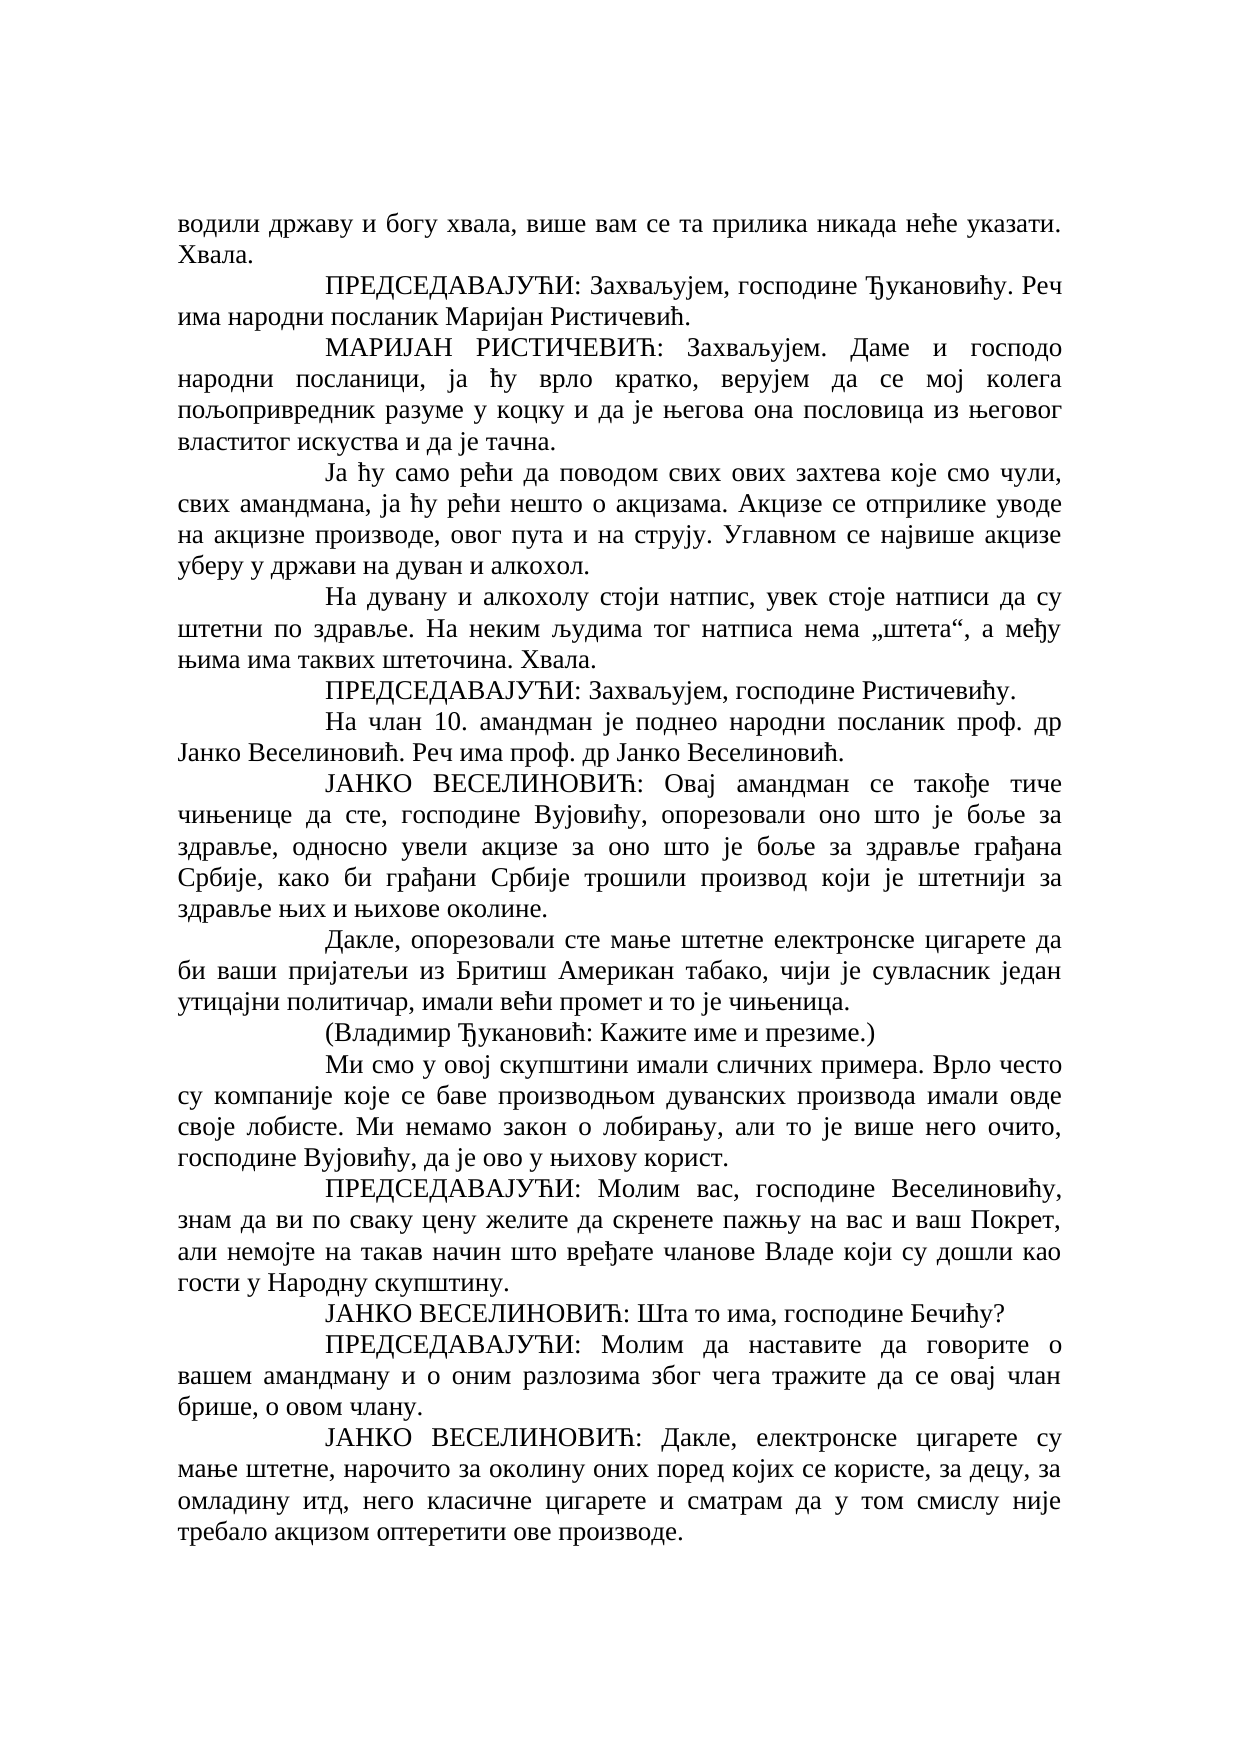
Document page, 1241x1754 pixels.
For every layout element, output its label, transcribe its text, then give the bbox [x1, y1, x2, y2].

text МАРИЈАН РИСТИЧЕВИЋ: Захваљујем. Даме и господо народни посланици, ја ћу врло кратко, верујем да се мој колега пољопривредник разуме у коцку и да је његова она пословица из његовог властитог искуства и да је тачна. [177, 331, 1063, 456]
text Ја ћу само рећи да поводом свих ових захтева које смо чули, свих амандмана, ја ћу рећи нешто о акцизама. Акцизе се отприлике уводе на акцизне производе, овог пута и на струју. Углавном се највише акцизе уберу у држави на дуван и алкохол. [177, 456, 1063, 581]
text ПРЕДСЕДАВАЈУЋИ: Захваљујем, господине Ђукановићу. Реч има народни посланик Маријан Ристичевић. [177, 269, 1063, 331]
text (Владимир Ђукановић: Кажите име и презиме.) [177, 1017, 1063, 1048]
text ПРЕДСЕДАВАЈУЋИ: Молим да наставите да говорите о вашем амандману и о оним разлозима због чега тражите да се овај члан брише, о овом члану. [177, 1328, 1063, 1421]
text Дакле, опорезовали сте мање штетне електронске цигарете да би ваши пријатељи из Бритиш Американ табако, чији је сувласник један утицајни политичар, имали већи промет и то је чињеница. [177, 923, 1063, 1017]
text ПРЕДСЕДАВАЈУЋИ: Молим вас, господине Веселиновићу, знам да ви по сваку цену желите да скренете пажњу на вас и ваш Покрет, али немојте на такав начин што вређате чланове Владе који су дошли као гости у Народну скупштину. [177, 1172, 1063, 1297]
text ПРЕДСЕДАВАЈУЋИ: Захваљујем, господине Ристичевићу. [177, 674, 1063, 705]
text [177, 207, 1063, 269]
text ЈАНКО ВЕСЕЛИНОВИЋ: Овај амандман се такође тиче чињенице да сте, господине Вујовићу, опорезовали оно што је боље за здравље, односно увели акцизе за оно што је боље за здравље грађана Србије, како би грађани Србије трошили производ који је штетнији за здравље њих и њихове околине. [177, 767, 1063, 923]
text ЈАНКО ВЕСЕЛИНОВИЋ: Дакле, електронске цигарете су мање штетне, нарочито за околину оних поред којих се користе, за децу, за омладину итд, него класичне цигарете и сматрам да у том смислу није требало акцизом оптеретити ове производе. [177, 1421, 1063, 1546]
text ЈАНКО ВЕСЕЛИНОВИЋ: Шта то има, господине Бечићу? [177, 1297, 1063, 1328]
text Ми смо у овој скупштини имали сличних примера. Врло често су компаније које се баве производњом дуванских производа имали овде своје лобисте. Ми немамо закон о лобирању, али то је више него очито, господине Вујовићу, да је ово у њихову корист. [177, 1048, 1063, 1172]
text На члан 10. амандман је поднео народни посланик проф. др Јанко Веселиновић. Реч има проф. др Јанко Веселиновић. [177, 705, 1063, 767]
text На дувану и алкохолу стоји натпис, увек стоје натписи да су штетни по здравље. На неким људима тог натписа нема „штета“, а међу њима има таквих штеточина. Хвала. [177, 581, 1063, 674]
